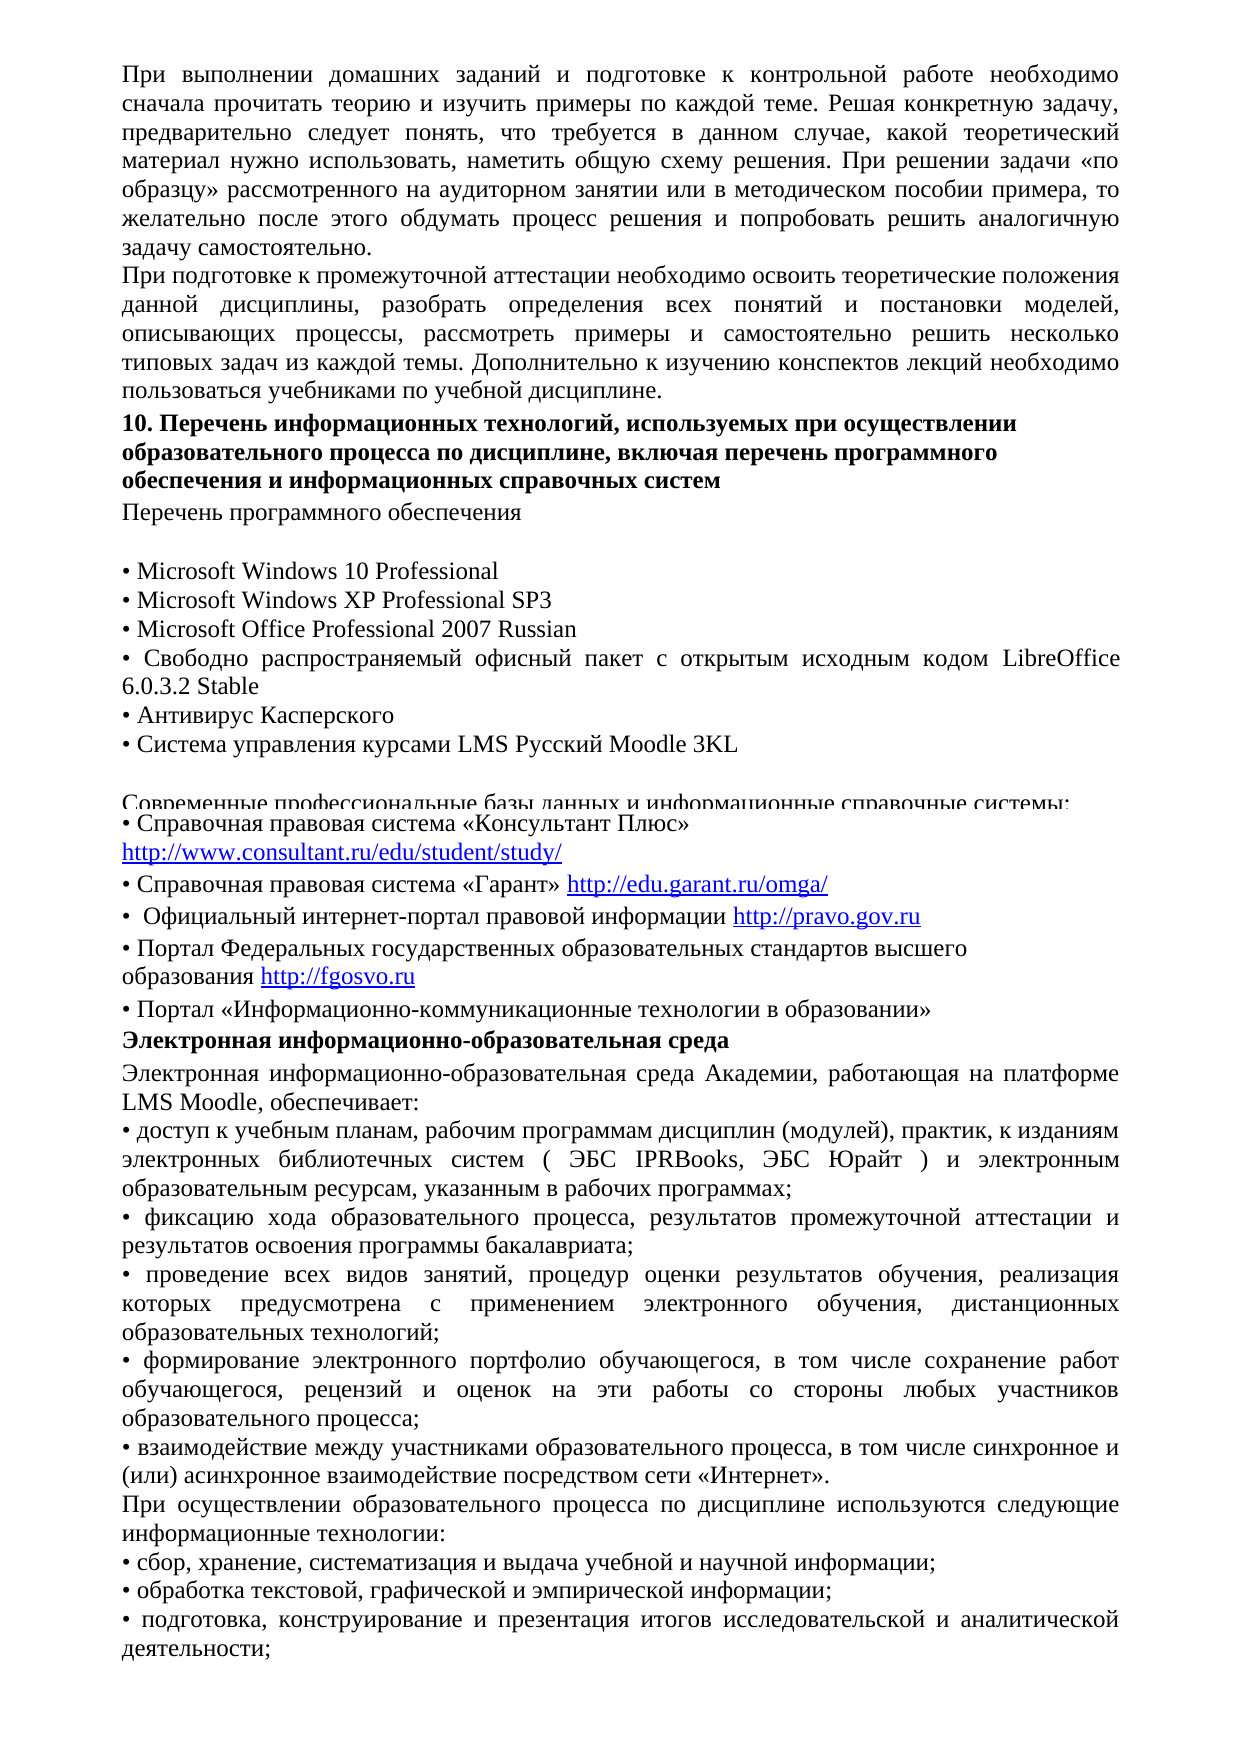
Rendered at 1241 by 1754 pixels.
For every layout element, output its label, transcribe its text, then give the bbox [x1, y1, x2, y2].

table_cell • Портал «Информационно-коммуникационные технологии в образовании» [118, 994, 1124, 1025]
table_cell 10. Перечень информационных технологий, используемых при осуществлении образовательного процесса по дисциплине, включая перечень программного обеспечения и информационных справочных систем [118, 408, 1124, 497]
table_cell Электронная информационно-образовательная среда [118, 1025, 1124, 1058]
table_cell • Официальный интернет-портал правовой информации http://pravo.gov.ru [118, 901, 1124, 933]
table_cell • Портал Федеральных государственных образовательных стандартов высшего образования http://fgosvo.ru [118, 933, 1124, 994]
table_cell • Справочная правовая система «Гарант» http://edu.garant.ru/omga/ [118, 869, 1124, 901]
table_header При выполнении домашних заданий и подготовке к контрольной работе необходимо сначала прочитать теорию и изучить примеры по каждой теме. Решая конкретную задачу, предварительно следует понять, что требуется в данном случае, какой теоретический материал нужно использовать, наметить общую схему решения. При решении задачи «по образцу» рассмотренного на аудиторном занятии или в методическом пособии примера, то желательно после этого обдумать процесс решения и попробовать решить аналогичную задачу самостоятельно. При подготовке к промежуточной аттестации необходимо освоить теоретические положения данной дисциплины, разобрать определения всех понятий и постановки моделей, описывающих процессы, рассмотреть примеры и самостоятельно решить несколько типовых задач из каждой темы. Дополнительно к изучению конспектов лекций необходимо пользоваться учебниками по учебной дисциплине. [118, 59, 1124, 408]
table_cell • Справочная правовая система «Консультант Плюс» http://www.consultant.ru/edu/student/study/ [118, 809, 1124, 869]
table_cell Перечень программного обеспечения • Microsoft Windows 10 Professional • Microsoft Windows XP Professional SP3 • Microsoft Office Professional 2007 Russian • Cвободно распространяемый офисный пакет с открытым исходным кодом LibreOffice 6.0.3.2 Stable • Антивирус Касперского • Cистема управления курсами LMS Русский Moodle 3KL Современные профессиональные базы данных и информационные справочные системы: [118, 497, 1124, 808]
table_cell Электронная информационно-образовательная среда Академии, работающая на платформе LMS Moodle, обеспечивает: • доступ к учебным планам, рабочим программам дисциплин (модулей), практик, к изданиям электронных библиотечных систем ( ЭБС IPRBooks, ЭБС Юрайт ) и электронным образовательным ресурсам, указанным в рабочих программах; • фиксацию хода образовательного процесса, результатов промежуточной аттестации и результатов освоения программы бакалавриата; • проведение всех видов занятий, процедур оценки результатов обучения, реализация которых предусмотрена с применением электронного обучения, дистанционных образовательных технологий; • формирование электронного портфолио обучающегося, в том числе сохранение работ обучающегося, рецензий и оценок на эти работы со стороны любых участников образовательного процесса; • взаимодействие между участниками образовательного процесса, в том числе синхронное и (или) асинхронное взаимодействие посредством сети «Интернет». При осуществлении образовательного процесса по дисциплине используются следующие информационные технологии: • сбор, хранение, систематизация и выдача учебной и научной информации; • обработка текстовой, графической и эмпирической информации; • подготовка, конструирование и презентация итогов исследовательской и аналитической деятельности; [118, 1058, 1124, 1662]
